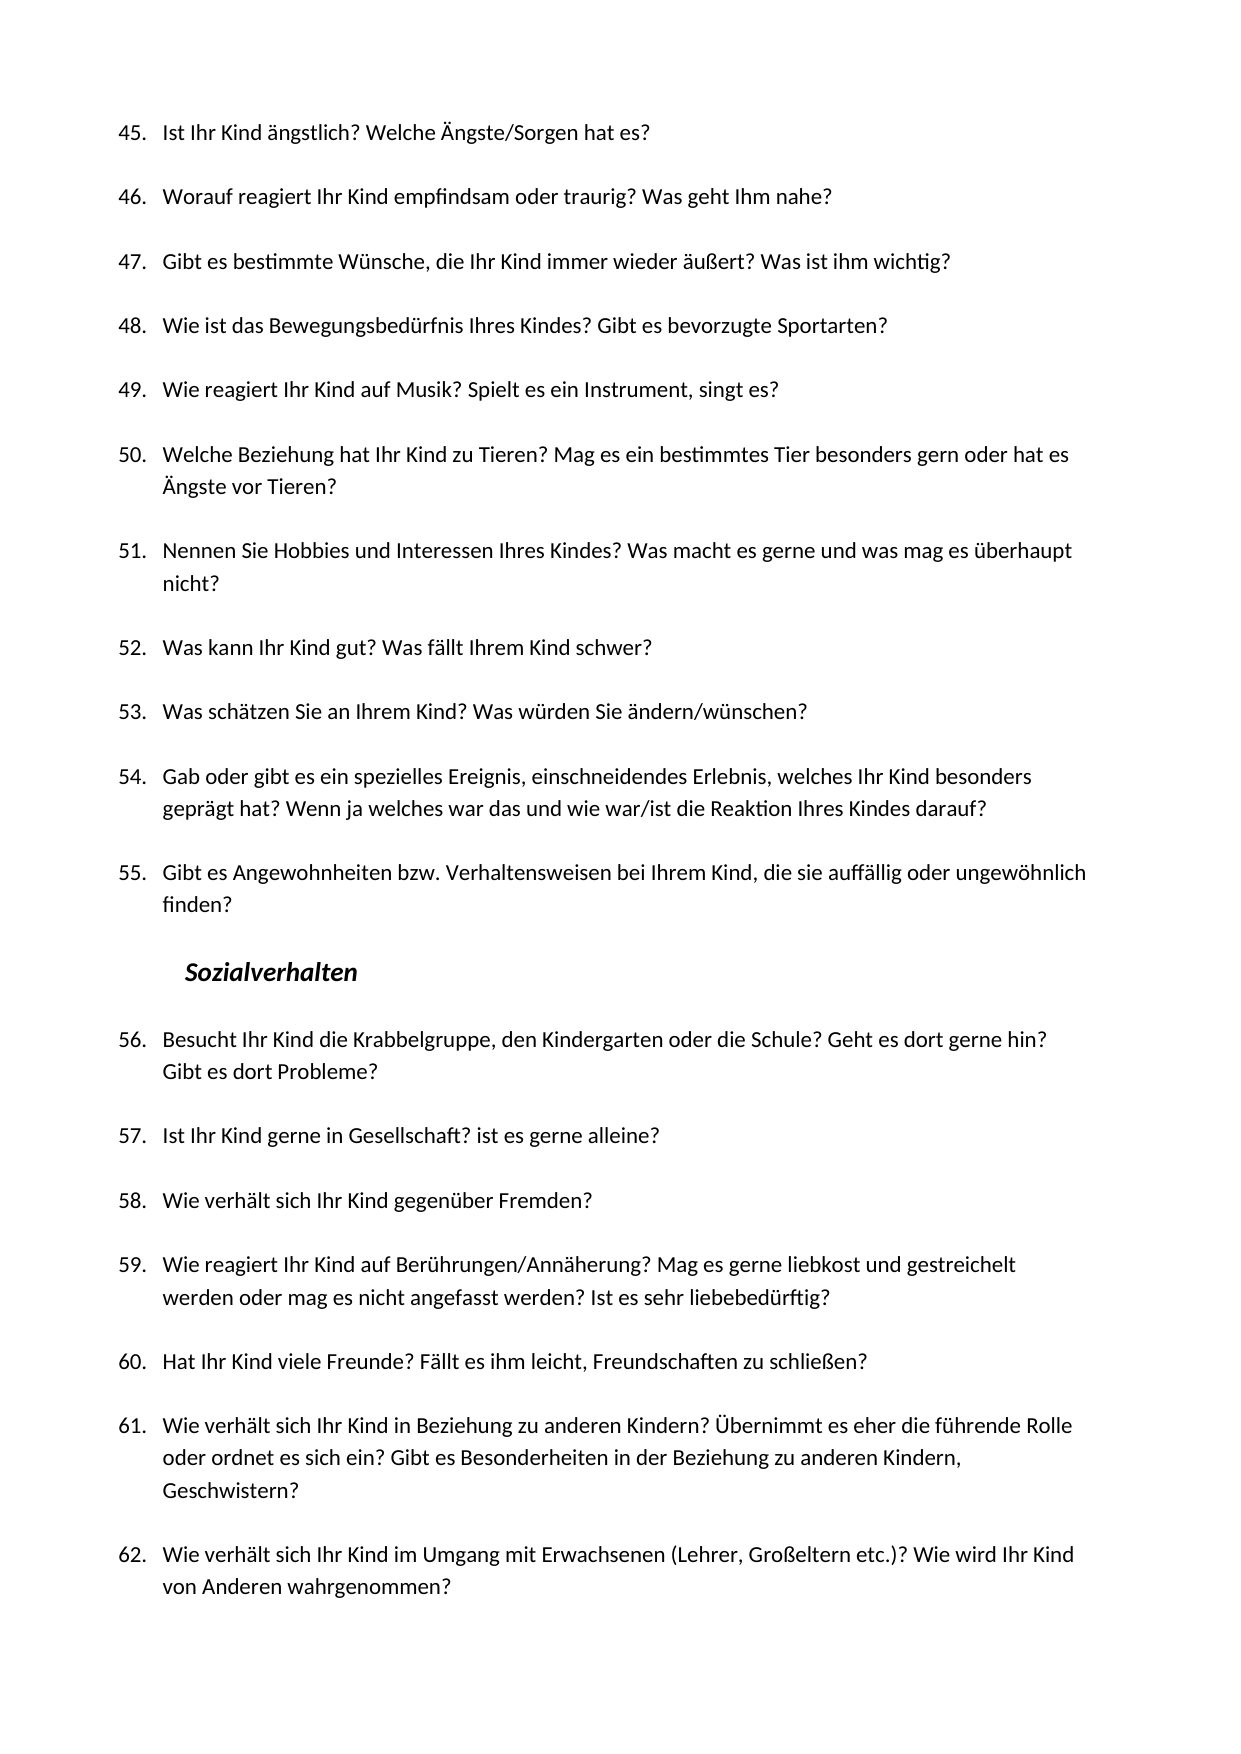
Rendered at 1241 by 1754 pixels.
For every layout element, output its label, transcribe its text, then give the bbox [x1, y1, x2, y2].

list Hat Ihr Kind viele Freunde? Fällt es ihm leicht, Freundschaften zu schließen? [118, 1347, 1092, 1375]
list Wie reagiert Ihr Kind auf Musik? Spielt es ein Instrument, singt es? [118, 376, 1092, 404]
list Nennen Sie Hobbies und Interessen Ihres Kindes? Was macht es gerne und was mag es überhaupt nicht? [118, 537, 1092, 597]
list Wie ist das Bewegungsbedürfnis Ihres Kindes? Gibt es bevorzugte Sportarten? [118, 311, 1092, 339]
list Was kann Ihr Kind gut? Was fällt Ihrem Kind schwer? [118, 633, 1092, 661]
list Besucht Ihr Kind die Krabbelgruppe, den Kindergarten oder die Schule? Geht es dort gerne hin? Gibt es dort Probleme? [118, 1025, 1092, 1085]
list Wie verhält sich Ihr Kind gegenüber Fremden? [118, 1186, 1092, 1214]
list Ist Ihr Kind ängstlich? Welche Ängste/Sorgen hat es? [118, 118, 1092, 146]
list Ist Ihr Kind gerne in Gesellschaft? ist es gerne alleine? [118, 1122, 1092, 1150]
list Wie reagiert Ihr Kind auf Berührungen/Annäherung? Mag es gerne liebkost und gestreichelt werden oder mag es nicht angefasst werden? Ist es sehr liebebedürftig? [118, 1250, 1092, 1311]
list Gibt es Angewohnheiten bzw. Verhaltensweisen bei Ihrem Kind, die sie auffällig oder ungewöhnlich finden? [118, 858, 1092, 919]
list Wie verhält sich Ihr Kind in Beziehung zu anderen Kindern? Übernimmt es eher die führende Rolle oder ordnet es sich ein? Gibt es Besonderheiten in der Beziehung zu anderen Kindern, Geschwistern? [118, 1411, 1092, 1504]
list Was schätzen Sie an Ihrem Kind? Was würden Sie ändern/wünschen? [118, 697, 1092, 726]
list Welche Beziehung hat Ihr Kind zu Tieren? Mag es ein bestimmtes Tier besonders gern oder hat es Ängste vor Tieren? [118, 440, 1092, 500]
list Worauf reagiert Ihr Kind empfindsam oder traurig? Was geht Ihm nahe? [118, 182, 1092, 211]
list Gab oder gibt es ein spezielles Ereignis, einschneidendes Erlebnis, welches Ihr Kind besonders geprägt hat? Wenn ja welches war das und wie war/ist die Reaktion Ihres Kindes darauf? [118, 762, 1092, 822]
list Wie verhält sich Ihr Kind im Umgang mit Erwachsenen (Lehrer, Großeltern etc.)? Wie wird Ihr Kind von Anderen wahrgenommen? [118, 1540, 1092, 1600]
list Gibt es bestimmte Wünsche, die Ihr Kind immer wieder äußert? Was ist ihm wichtig? [118, 247, 1092, 275]
text Sozialverhalten [118, 955, 1092, 988]
